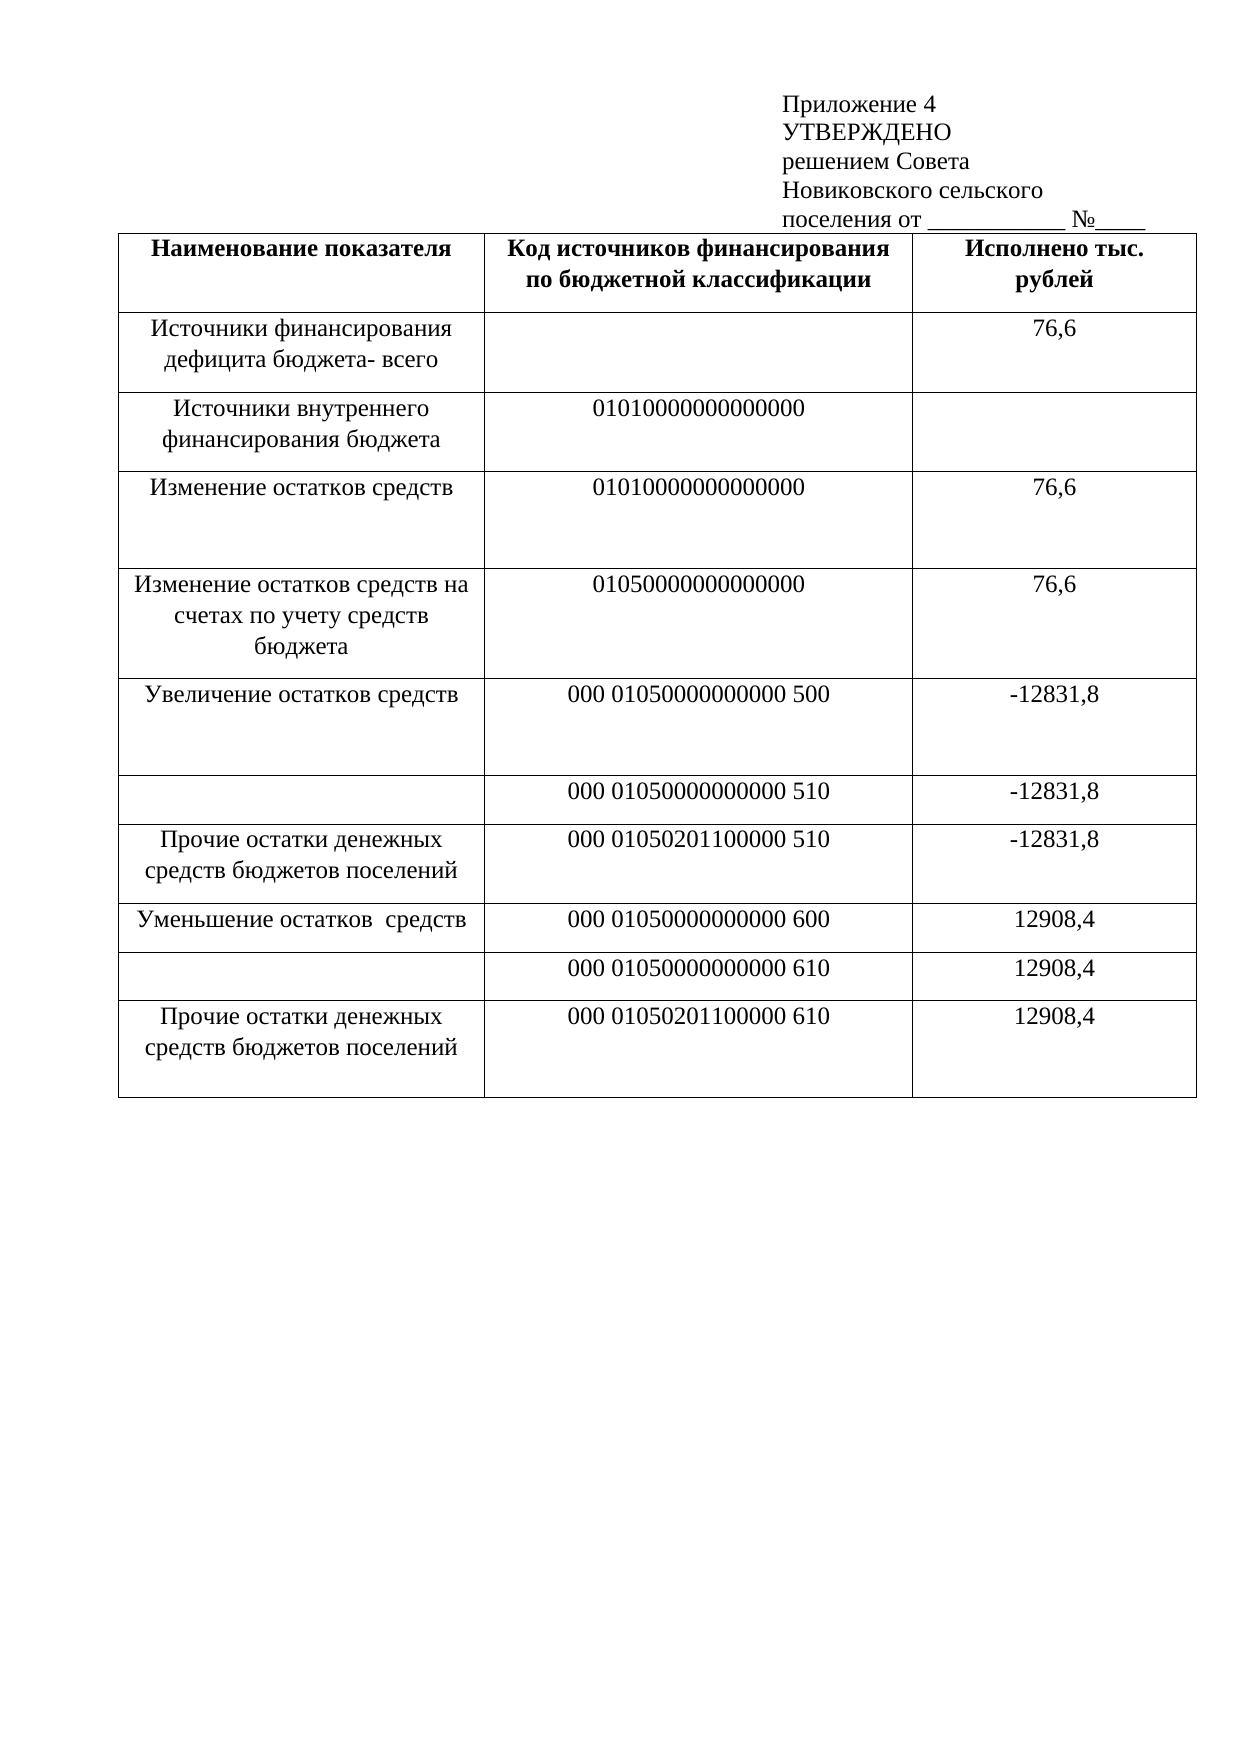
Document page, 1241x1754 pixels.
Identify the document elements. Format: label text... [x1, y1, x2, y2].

table_cell [913, 393, 1196, 471]
text Новиковского сельского [782, 175, 1152, 204]
table_cell 12908,4 [913, 1001, 1196, 1097]
table_header Наименование показателя [119, 234, 484, 312]
table_cell 01010000000000000 [485, 393, 912, 471]
table_cell -12831,8 [913, 679, 1196, 775]
table_cell 01050000000000000 [485, 569, 912, 678]
text УТВЕРЖДЕНО [782, 117, 1152, 146]
table_cell 000 01050000000000 510 [485, 776, 912, 823]
table_cell Изменение остатков средств на счетах по учету средств бюджета [119, 569, 484, 678]
text Приложение 4 [782, 89, 1152, 117]
table_cell [485, 313, 912, 392]
table_cell 76,6 [913, 313, 1196, 392]
table_header Код источников финансирования по бюджетной классификации [485, 234, 912, 312]
table_cell 000 01050000000000 610 [485, 953, 912, 1000]
table_cell -12831,8 [913, 825, 1196, 903]
table_cell 01010000000000000 [485, 472, 912, 568]
table_cell 000 01050000000000 600 [485, 904, 912, 952]
table_cell 76,6 [913, 472, 1196, 568]
text поселения от ___________ №____ [782, 204, 1152, 232]
table_cell Увеличение остатков средств [119, 679, 484, 775]
table_cell [119, 953, 484, 1000]
table_cell 000 01050000000000 500 [485, 679, 912, 775]
table_cell 76,6 [913, 569, 1196, 678]
table_cell 12908,4 [913, 904, 1196, 952]
table_header Исполнено тыс. рублей [913, 234, 1196, 312]
table_cell 000 01050201100000 610 [485, 1001, 912, 1097]
table_cell Источники внутреннего финансирования бюджета [119, 393, 484, 471]
table_cell 000 01050201100000 510 [485, 825, 912, 903]
table_cell Источники финансирования дефицита бюджета- всего [119, 313, 484, 392]
table_cell Прочие остатки денежных средств бюджетов поселений [119, 825, 484, 903]
table_cell -12831,8 [913, 776, 1196, 823]
text решением Совета [782, 146, 1152, 175]
table_cell 12908,4 [913, 953, 1196, 1000]
table_cell [119, 776, 484, 823]
table_cell Изменение остатков средств [119, 472, 484, 568]
table_cell Прочие остатки денежных средств бюджетов поселений [119, 1001, 484, 1097]
table_cell Уменьшение остатков средств [119, 904, 484, 952]
